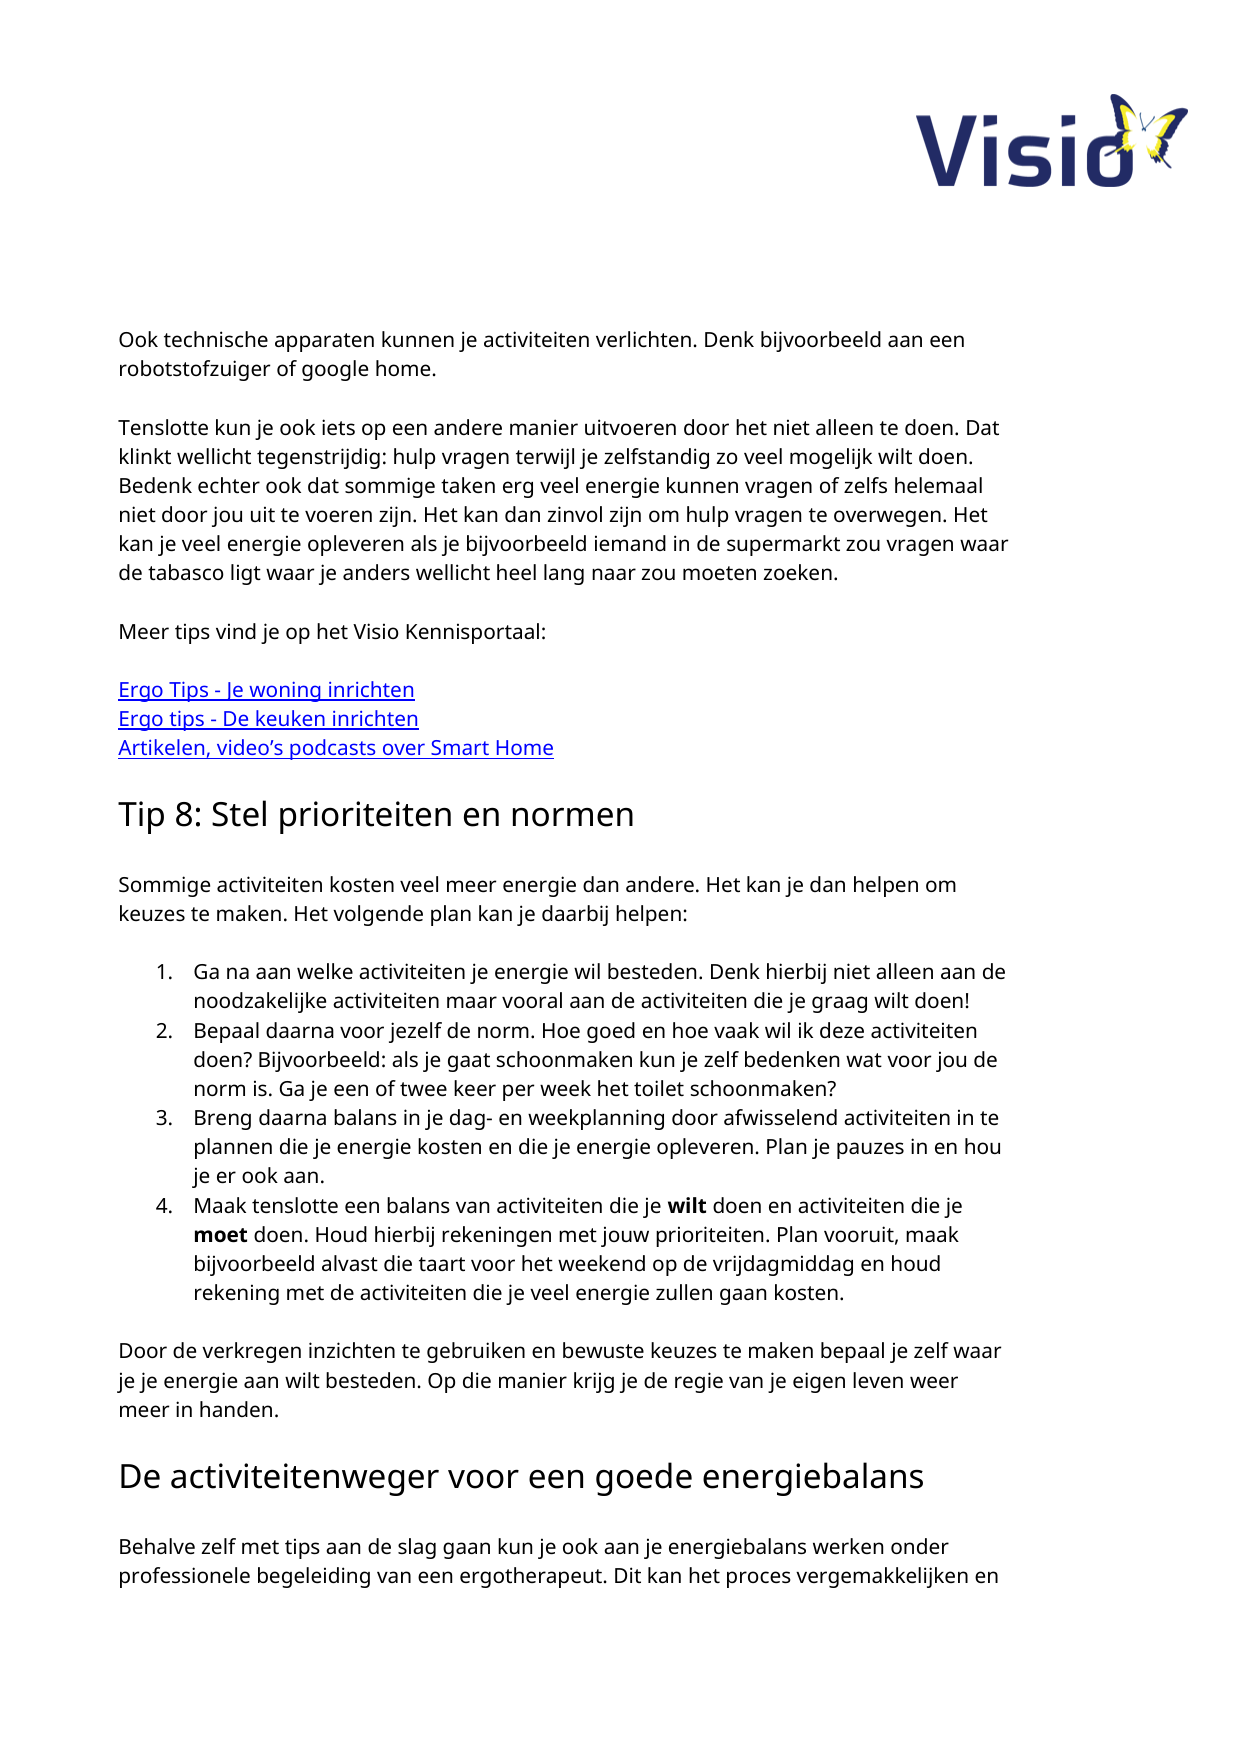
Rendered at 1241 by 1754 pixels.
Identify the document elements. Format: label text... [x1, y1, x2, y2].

list Ga na aan welke activiteiten je energie wil besteden. Denk hierbij niet alleen aan de noodzakelijke activiteiten maar vooral aan de activiteiten die je graag wilt doen! [156, 957, 1016, 1015]
text Door de verkregen inzichten te gebruiken en bewuste keuzes te maken bepaal je zelf waar je je energie aan wilt besteden. Op die manier krijg je de regie van je eigen leven weer meer in handen. [118, 1336, 1016, 1423]
text Ergo Tips - Je woning inrichten [118, 674, 1016, 704]
list Breng daarna balans in je dag- en weekplanning door afwisselend activiteiten in te plannen die je energie kosten en die je energie opleveren. Plan je pauzes in en hou je er ook aan. [156, 1102, 1016, 1190]
text Meer tips vind je op het Visio Kennisportaal: [118, 616, 1016, 645]
text Artikelen, video’s podcasts over Smart Home [118, 733, 1016, 762]
text Ook technische apparaten kunnen je activiteiten verlichten. Denk bijvoorbeeld aan een robotstofzuiger of google home. [118, 324, 1016, 383]
subtitle Tip 8: Stel prioriteiten en normen [118, 790, 1016, 836]
list Bepaal daarna voor jezelf de norm. Hoe goed en hoe vaak wil ik deze activiteiten doen? Bijvoorbeeld: als je gaat schoonmaken kun je zelf bedenken wat voor jou de norm is. Ga je een of twee keer per week het toilet schoonmaken? [156, 1015, 1016, 1102]
list Maak tenslotte een balans van activiteiten die je wilt doen en activiteiten die je moet doen. Houd hierbij rekeningen met jouw prioriteiten. Plan vooruit, maak bijvoorbeeld alvast die taart voor het weekend op de vrijdagmiddag en houd rekening met de activiteiten die je veel energie zullen gaan kosten. [156, 1190, 1016, 1307]
text Tenslotte kun je ook iets op een andere manier uitvoeren door het niet alleen te doen. Dat klinkt wellicht tegenstrijdig: hulp vragen terwijl je zelfstandig zo veel mogelijk wilt doen. Bedenk echter ook dat sommige taken erg veel energie kunnen vragen of zelfs helemaal niet door jou uit te voeren zijn. Het kan dan zinvol zijn om hulp vragen te overwegen. Het kan je veel energie opleveren als je bijvoorbeeld iemand in de supermarkt zou vragen waar de tabasco ligt waar je anders wellicht heel lang naar zou moeten zoeken. [118, 412, 1016, 587]
subtitle De activiteitenweger voor een goede energiebalans [118, 1452, 1016, 1498]
text Sommige activiteiten kosten veel meer energie dan andere. Het kan je dan helpen om keuzes te maken. Het volgende plan kan je daarbij helpen: [118, 869, 1016, 927]
picture [904, 89, 1199, 190]
text Ergo tips - De keuken inrichten [118, 704, 1016, 733]
